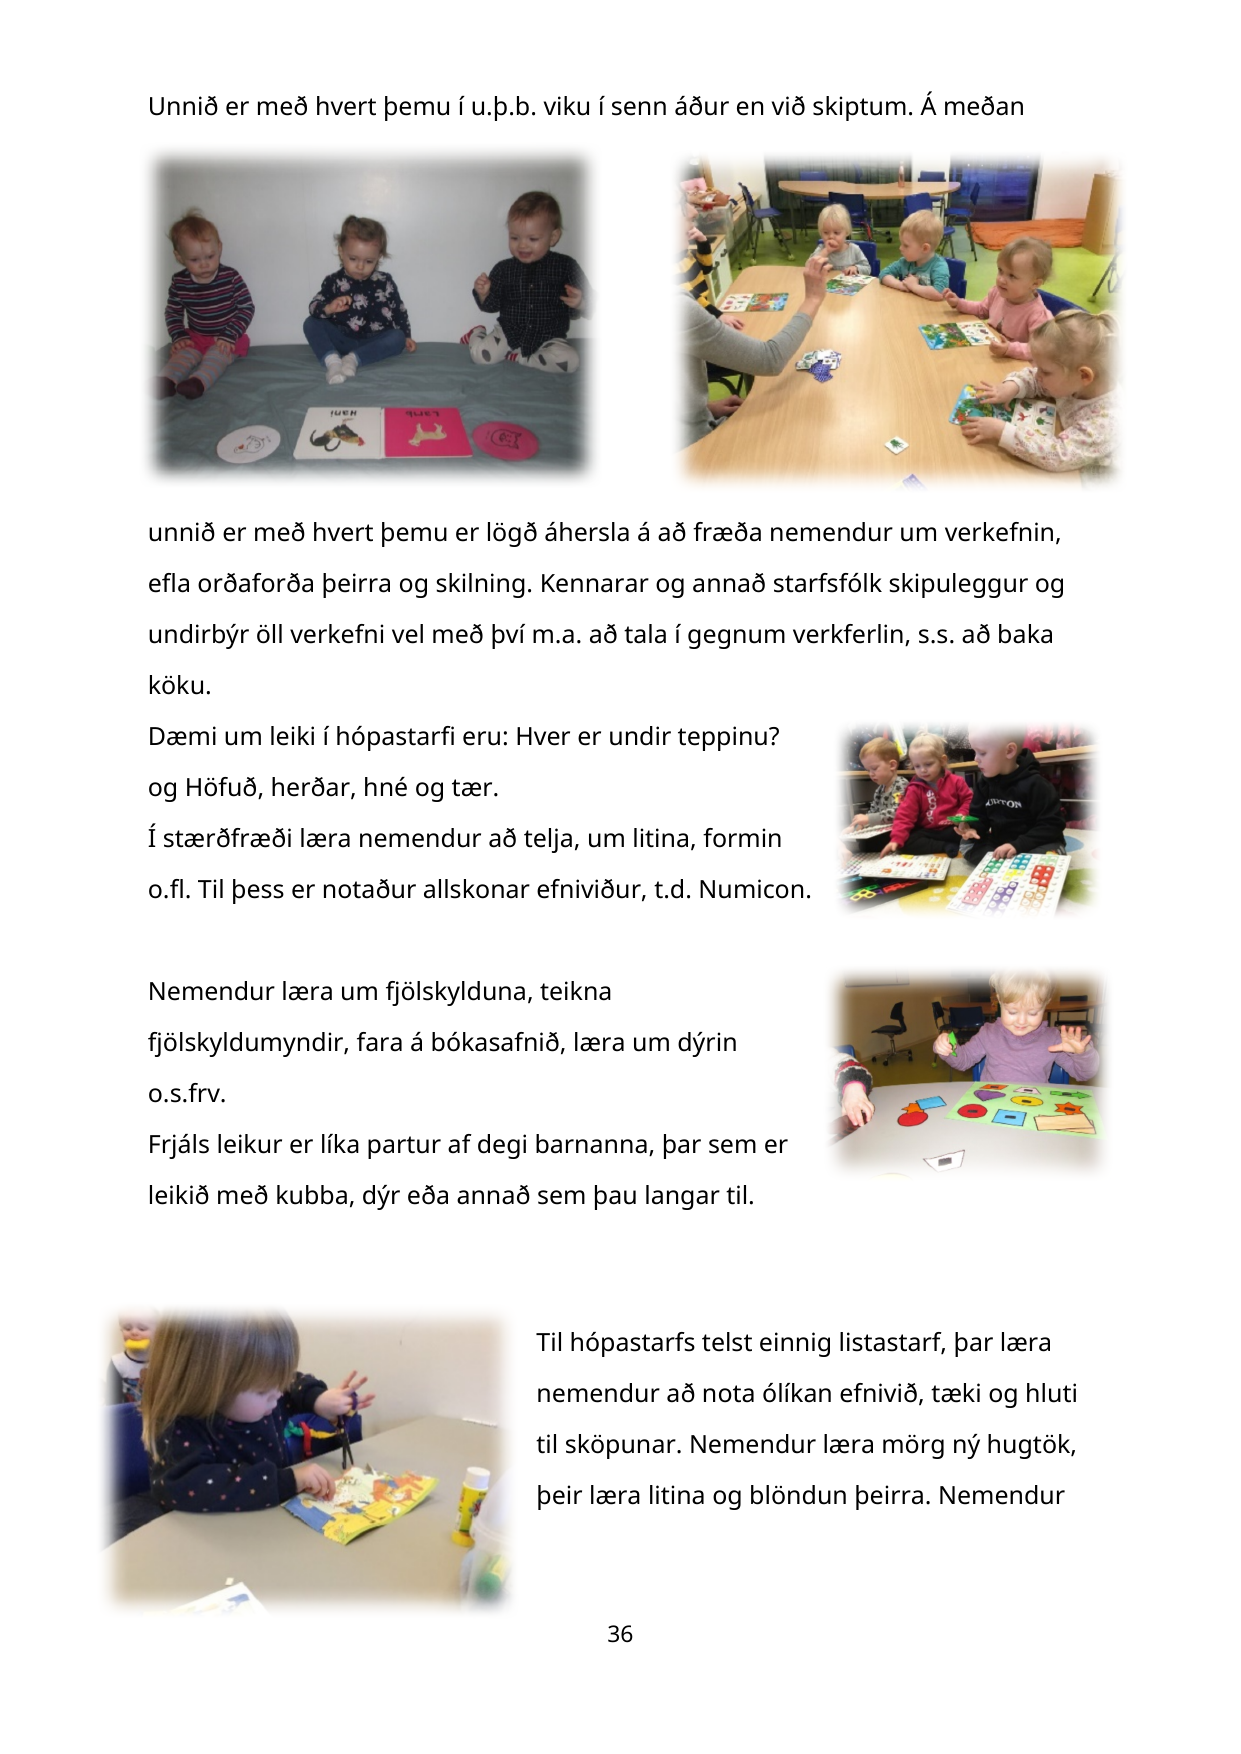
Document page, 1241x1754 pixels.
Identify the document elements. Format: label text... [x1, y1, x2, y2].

picture [852, 993, 1085, 1153]
text Nemendur læra um fjölskylduna, teikna fjölskyldumyndir, fara á bókasafnið, læra um dýrin o.s.frv. [148, 974, 832, 1110]
text Dæmi um leiki í hópastarfi eru: Hver er undir teppinu? og Höfuð, herðar, hné og tær. [148, 718, 1093, 804]
picture [698, 178, 1100, 465]
picture [125, 1331, 491, 1591]
text Frjáls leikur er líka partur af degi barnanna, þar sem er leikið með kubba, dýr eða annað sem þau langar til. [148, 1127, 1093, 1212]
text Í stærðfræði læra nemendur að telja, um litina, formin o.fl. Til þess er notaður allskonar efniviður, t.d. Numicon. [148, 821, 839, 906]
picture [862, 748, 1074, 892]
picture [168, 171, 574, 460]
